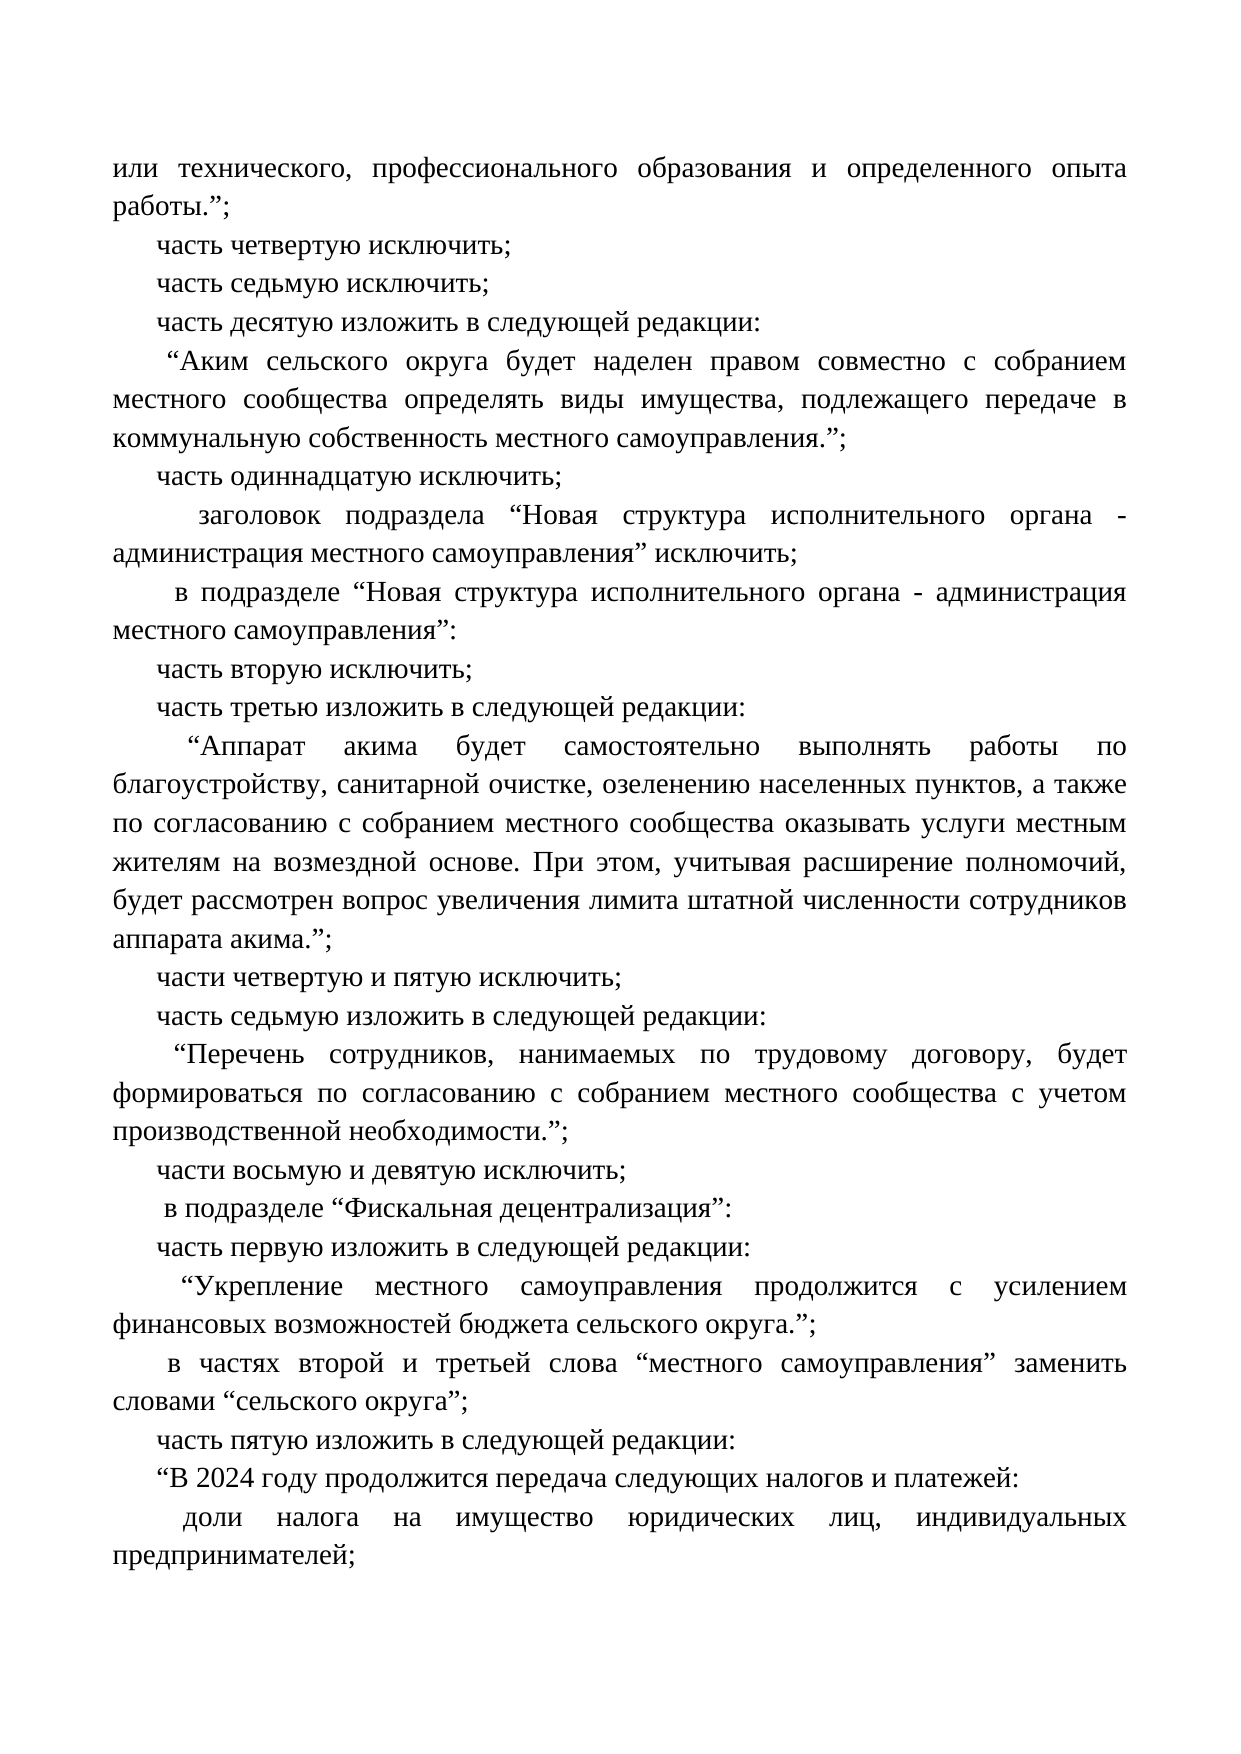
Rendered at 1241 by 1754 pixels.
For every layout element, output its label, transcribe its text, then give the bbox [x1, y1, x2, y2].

text часть первую изложить в следующей редакции: [112, 1229, 1128, 1263]
text “В 2024 году продолжится передача следующих налогов и платежей: [112, 1460, 1128, 1494]
text доли налога на имущество юридических лиц, индивидуальных предпринимателей; [112, 1499, 1128, 1571]
text части восьмую и девятую исключить; [112, 1152, 1128, 1186]
text “Аппарат акима будет самостоятельно выполнять работы по благоустройству, санитарной очистке, озеленению населенных пунктов, а также по согласованию с собранием местного сообщества оказывать услуги местным жителям на возмездной основе. При этом, учитывая расширение полномочий, будет рассмотрен вопрос увеличения лимита штатной численности сотрудников аппарата акима.”; [112, 728, 1128, 954]
text часть вторую исключить; [112, 651, 1128, 684]
text заголовок подраздела “Новая структура исполнительного органа - администрация местного самоуправления” исключить; [112, 497, 1128, 569]
text “Укрепление местного самоуправления продолжится с усилением финансовых возможностей бюджета сельского округа.”; [112, 1268, 1128, 1340]
text в частях второй и третьей слова “местного самоуправления” заменить словами “сельского округа”; [112, 1345, 1128, 1417]
text части четвертую и пятую исключить; [112, 959, 1128, 993]
text часть пятую изложить в следующей редакции: [112, 1422, 1128, 1455]
text в подразделе “Фискальная децентрализация”: [112, 1191, 1128, 1224]
text в подразделе “Новая структура исполнительного органа - администрация местного самоуправления”: [112, 574, 1128, 646]
text часть седьмую исключить; [112, 266, 1128, 299]
text часть четвертую исключить; [112, 227, 1128, 261]
text часть десятую изложить в следующей редакции: [112, 304, 1128, 338]
text часть седьмую изложить в следующей редакции: [112, 998, 1128, 1031]
text “Перечень сотрудников, нанимаемых по трудовому договору, будет формироваться по согласованию с собранием местного сообщества с учетом производственной необходимости.”; [112, 1036, 1128, 1147]
text часть одиннадцатую исключить; [112, 458, 1128, 492]
text “Аким сельского округа будет наделен правом совместно с собранием местного сообщества определять виды имущества, подлежащего передаче в коммунальную собственность местного самоуправления.”; [112, 343, 1128, 453]
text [112, 150, 1128, 222]
text часть третью изложить в следующей редакции: [112, 689, 1128, 723]
